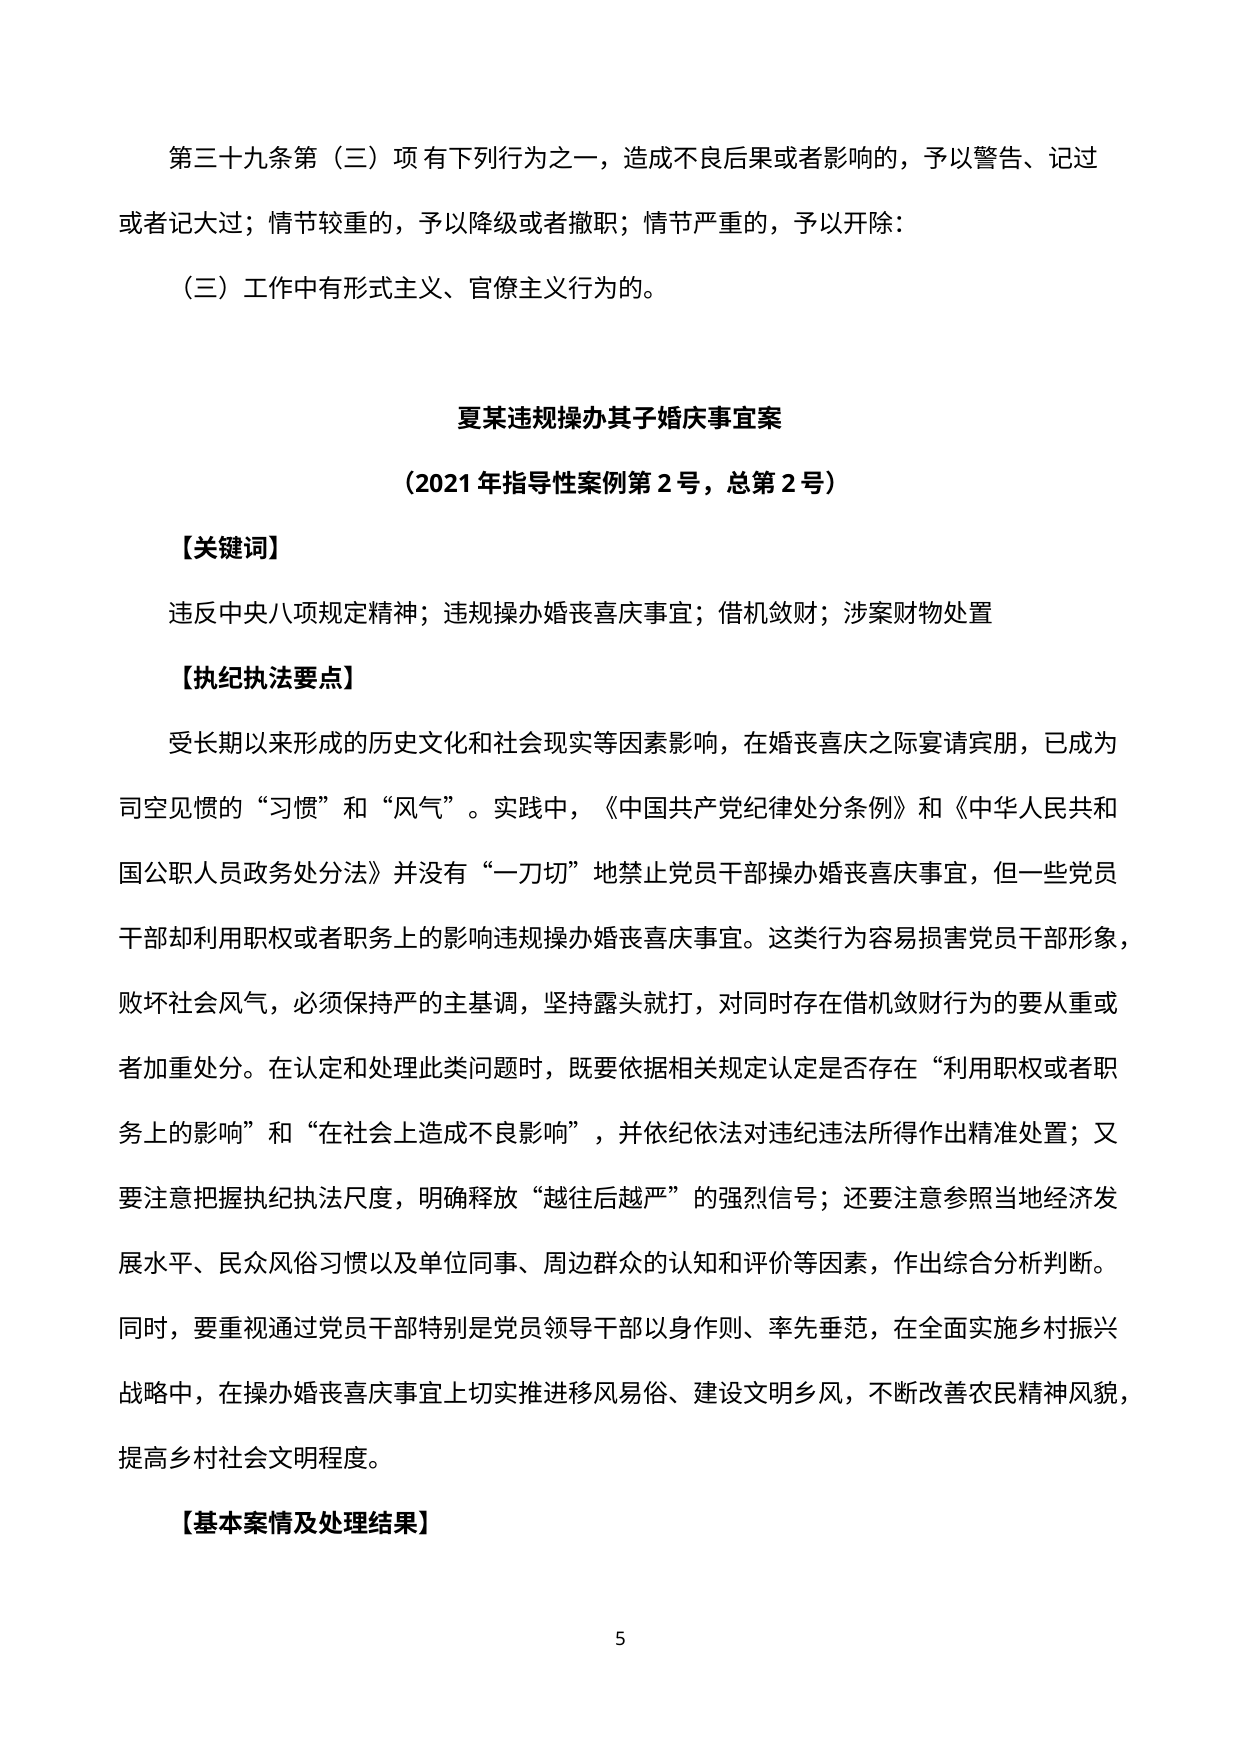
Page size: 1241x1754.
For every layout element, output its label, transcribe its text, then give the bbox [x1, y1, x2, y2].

text 【执纪执法要点】 [118, 644, 1122, 709]
text 违反中央八项规定精神；违规操办婚丧喜庆事宜；借机敛财；涉案财物处置 [118, 579, 1122, 644]
text （三）工作中有形式主义、官僚主义行为的。 [118, 254, 1122, 319]
text 【关键词】 [118, 514, 1122, 579]
text 夏某违规操办其子婚庆事宜案 [118, 384, 1122, 449]
text 【基本案情及处理结果】 [118, 1489, 1122, 1554]
text （2021年指导性案例第2号，总第2号） [118, 449, 1122, 514]
text 第三十九条第（三）项 有下列行为之一，造成不良后果或者影响的，予以警告、记过或者记大过；情节较重的，予以降级或者撤职；情节严重的，予以开除： [118, 124, 1122, 254]
text 受长期以来形成的历史文化和社会现实等因素影响，在婚丧喜庆之际宴请宾朋，已成为司空见惯的“习惯”和“风气”。实践中，《中国共产党纪律处分条例》和《中华人民共和国公职人员政务处分法》并没有“一刀切”地禁止党员干部操办婚丧喜庆事宜，但一些党员干部却利用职权或者职务上的影响违规操办婚丧喜庆事宜。这类行为容易损害党员干部形象，败坏社会风气，必须保持严的主基调，坚持露头就打，对同时存在借机敛财行为的要从重或者加重处分。在认定和处理此类问题时，既要依据相关规定认定是否存在“利用职权或者职务上的影响”和“在社会上造成不良影响”，并依纪依法对违纪违法所得作出精准处置；又要注意把握执纪执法尺度，明确释放“越往后越严”的强烈信号；还要注意参照当地经济发展水平、民众风俗习惯以及单位同事、周边群众的认知和评价等因素，作出综合分析判断。同时，要重视通过党员干部特别是党员领导干部以身作则、率先垂范，在全面实施乡村振兴战略中，在操办婚丧喜庆事宜上切实推进移风易俗、建设文明乡风，不断改善农民精神风貌，提高乡村社会文明程度。 [118, 709, 1122, 1489]
